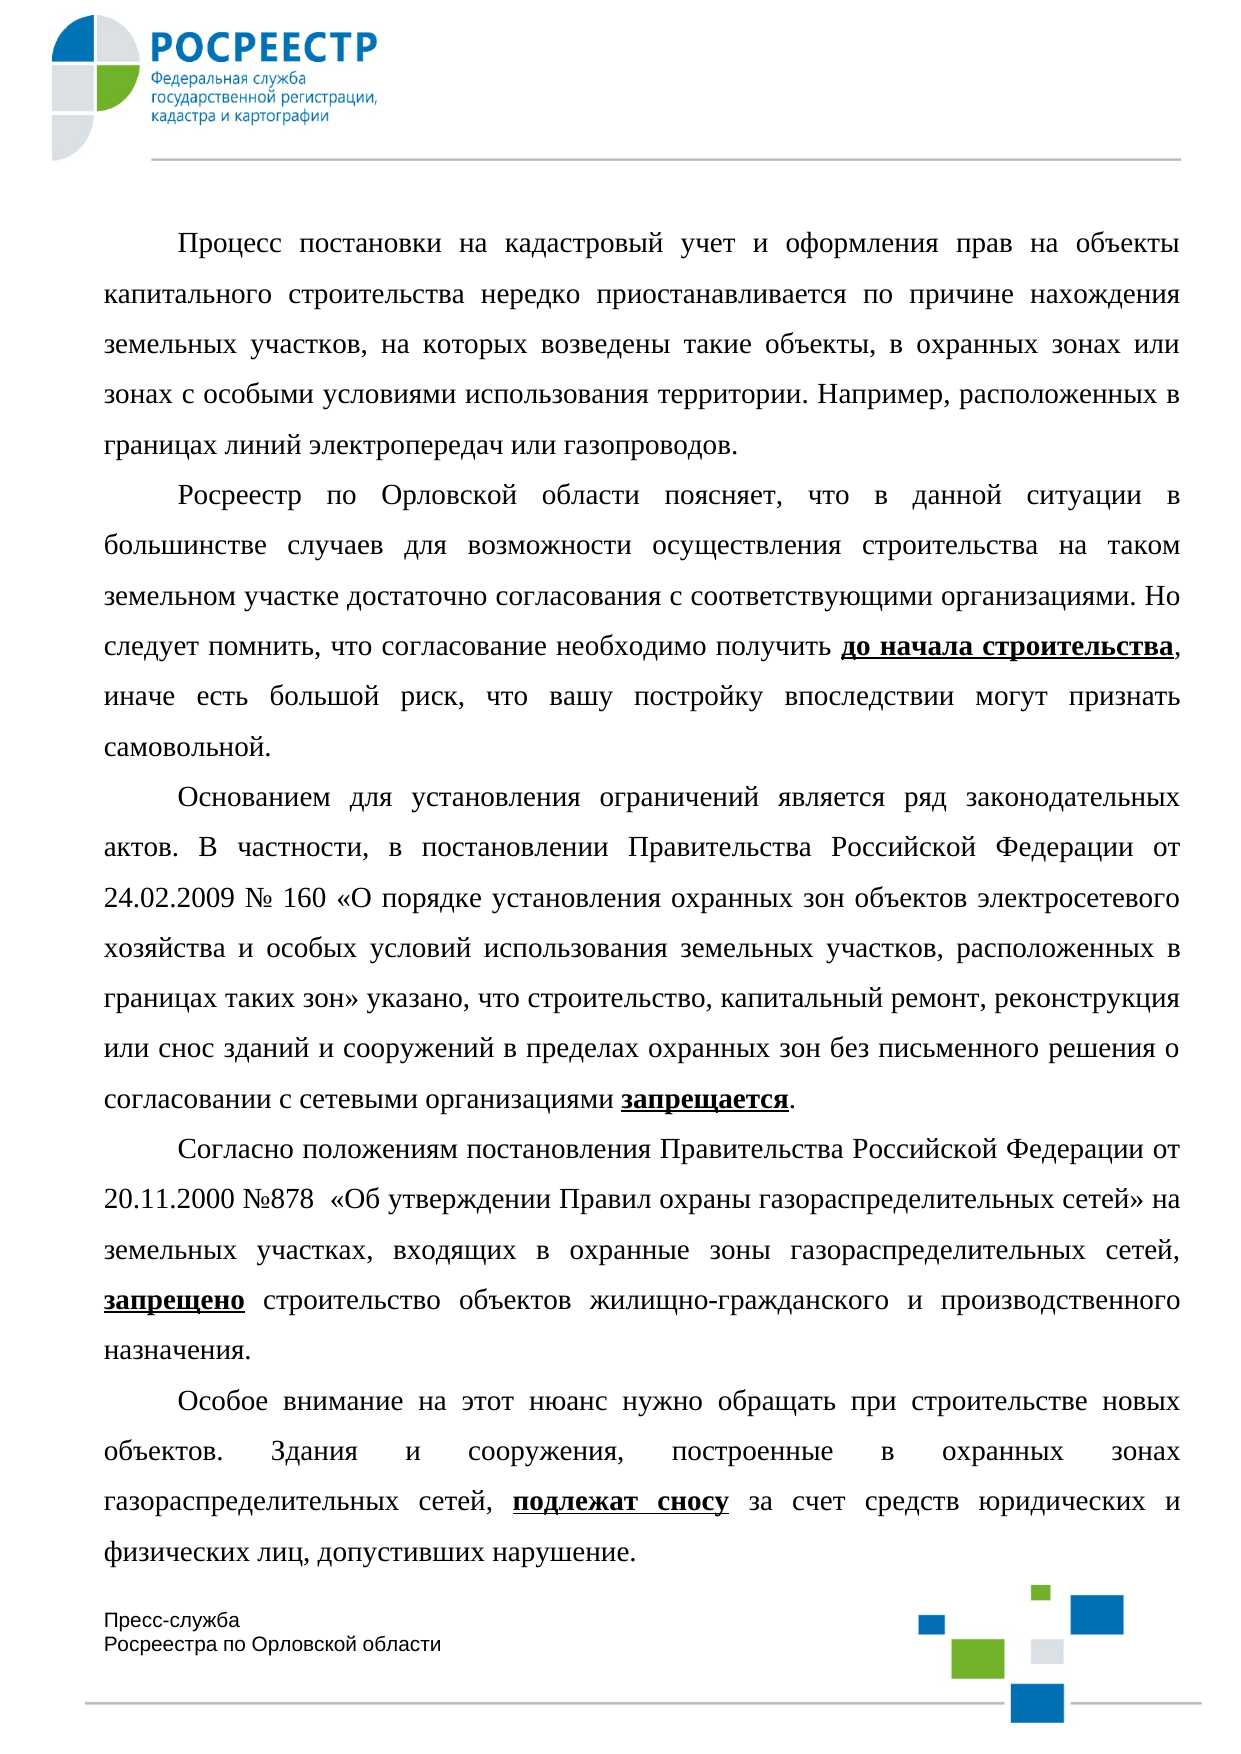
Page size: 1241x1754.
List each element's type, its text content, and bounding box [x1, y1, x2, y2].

text Процесс постановки на кадастровый учет и оформления прав на объекты капитального строительства нередко приостанавливается по причине нахождения земельных участков, на которых возведены такие объекты, в охранных зонах или зонах с особыми условиями использования территории. Например, расположенных в границах линий электропередач или газопроводов. [103, 226, 1181, 460]
picture [85, 1585, 1202, 1723]
text Пресс-служба [103, 1608, 1181, 1632]
text Росреестра по Орловской области [103, 1632, 1181, 1656]
text Основанием для установления ограничений является ряд законодательных актов. В частности, в постановлении Правительства Российской Федерации от 24.02.2009 № 160 «О порядке установления охранных зон объектов электросетевого хозяйства и особых условий использования земельных участков, расположенных в границах таких зон» указано, что строительство, капитальный ремонт, реконструкция или снос зданий и сооружений в пределах охранных зон без письменного решения о согласовании с сетевыми организациями запрещается. [103, 779, 1181, 1114]
picture [51, 15, 1181, 161]
text Согласно положениям постановления Правительства Российской Федерации от 20.11.2000 №878 «Об утверждении Правил охраны газораспределительных сетей» на земельных участках, входящих в охранные зоны газораспределительных сетей, запрещено строительство объектов жилищно-гражданского и производственного назначения. [103, 1131, 1181, 1366]
text Особое внимание на этот нюанс нужно обращать при строительстве новых объектов. Здания и сооружения, построенные в охранных зонах газораспределительных сетей, подлежат сносу за счет средств юридических и физических лиц, допустивших нарушение. [103, 1383, 1181, 1567]
text Росреестр по Орловской области поясняет, что в данной ситуации в большинстве случаев для возможности осуществления строительства на таком земельном участке достаточно согласования с соответствующими организациями. Но следует помнить, что согласование необходимо получить до начала строительства, иначе есть большой риск, что вашу постройку впоследствии могут признать самовольной. [103, 477, 1181, 762]
